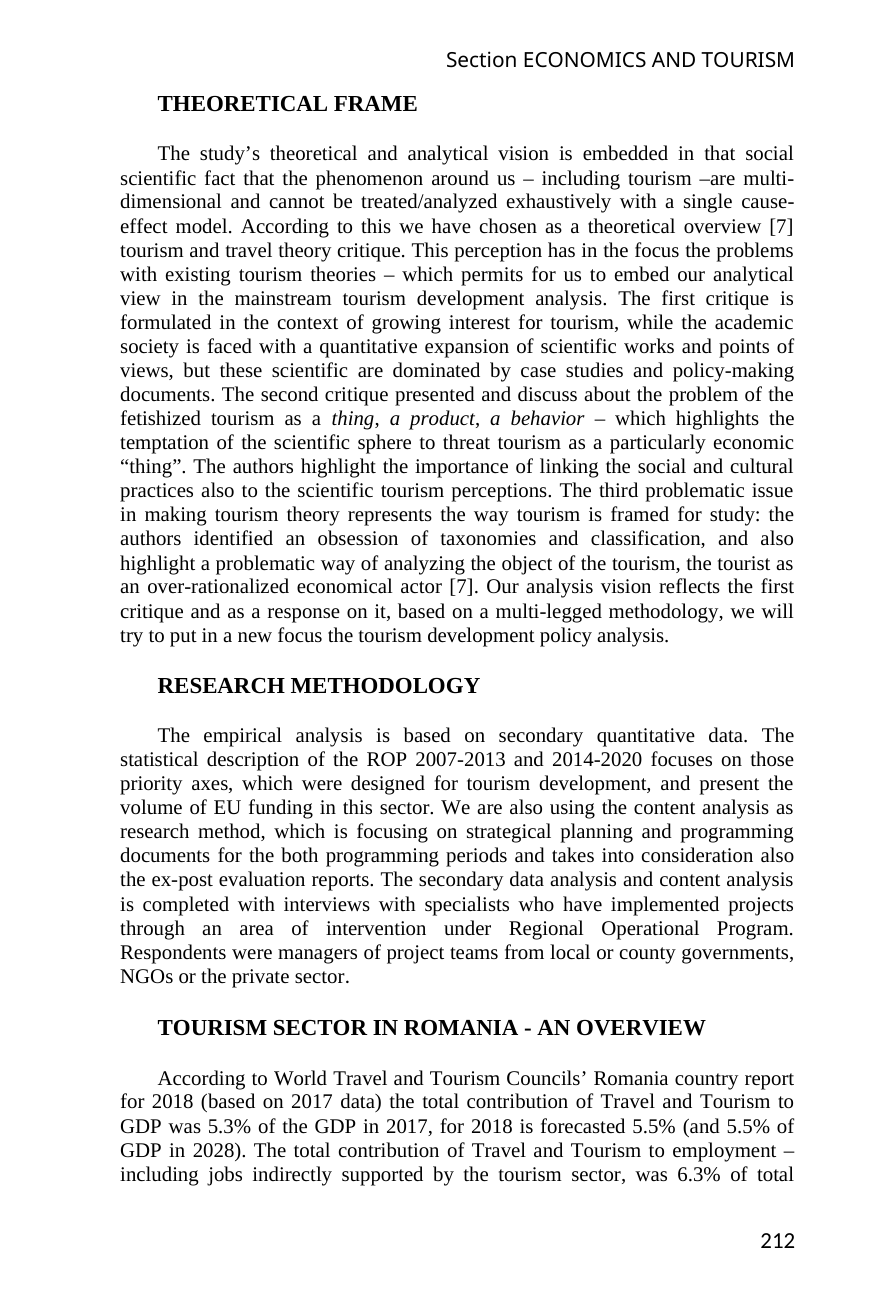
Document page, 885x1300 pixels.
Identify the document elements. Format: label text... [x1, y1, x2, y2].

text The study’s theoretical and analytical vision is embedded in that social scientific fact that the phenomenon around us – including tourism –are multi-dimensional and cannot be treated/analyzed exhaustively with a single cause-effect model. According to this we have chosen as a theoretical overview [7] tourism and travel theory critique. This perception has in the focus the problems with existing tourism theories – which permits for us to embed our analytical view in the mainstream tourism development analysis. The first critique is formulated in the context of growing interest for tourism, while the academic society is faced with a quantitative expansion of scientific works and points of views, but these scientific are dominated by case studies and policy-making documents. The second critique presented and discuss about the problem of the fetishized tourism as a thing, a product, a behavior – which highlights the temptation of the scientific sphere to threat tourism as a particularly economic “thing”. The authors highlight the importance of linking the social and cultural practices also to the scientific tourism perceptions. The third problematic issue in making tourism theory represents the way tourism is framed for study: the authors identified an obsession of taxonomies and classification, and also highlight a problematic way of analyzing the object of the tourism, the tourist as an over-rationalized economical actor [7]. Our analysis vision reflects the first critique and as a response on it, based on a multi-legged methodology, we will try to put in a new focus the tourism development policy analysis. [120, 141, 795, 647]
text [120, 1065, 795, 1186]
text RESEARCH METHODOLOGY [120, 672, 795, 698]
text The empirical analysis is based on secondary quantitative data. The statistical description of the ROP 2007-2013 and 2014-2020 focuses on those priority axes, which were designed for tourism development, and present the volume of EU funding in this sector. We are also using the content analysis as research method, which is focusing on strategical planning and programming documents for the both programming periods and takes into consideration also the ex-post evaluation reports. The secondary data analysis and content analysis is completed with interviews with specialists who have implemented projects through an area of intervention under Regional Operational Program. Respondents were managers of project teams from local or county governments, NGOs or the private sector. [120, 723, 795, 989]
text TOURISM SECTOR IN ROMANIA - AN OVERVIEW [120, 1014, 795, 1040]
text THEORETICAL FRAME [120, 90, 795, 116]
